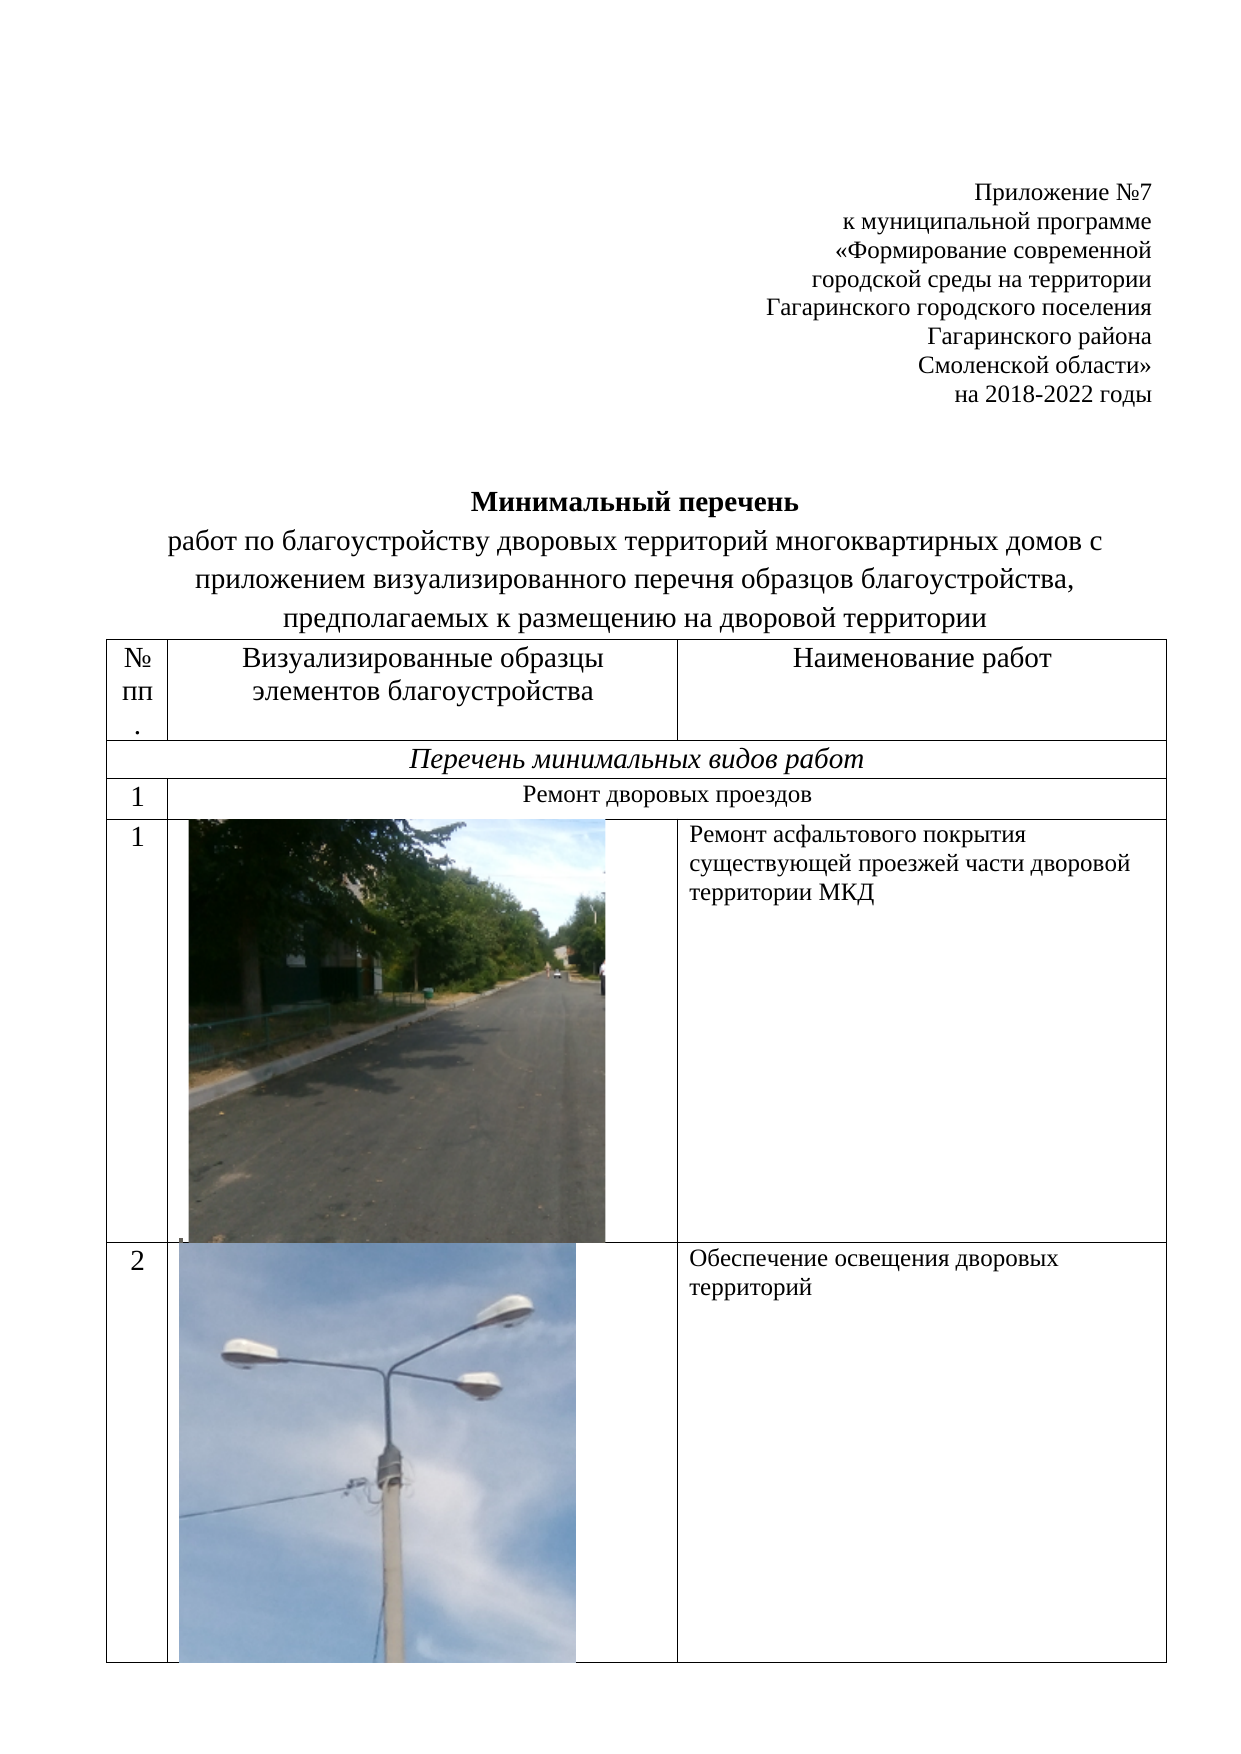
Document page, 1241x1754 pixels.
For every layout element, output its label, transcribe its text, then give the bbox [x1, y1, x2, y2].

table_cell 1 [107, 820, 167, 1242]
table_cell Ремонт асфальтового покрытия существующей проезжей части дворовой территории МКД [678, 820, 1166, 1242]
table_cell [576, 1243, 677, 1662]
table_cell Перечень минимальных видов работ [107, 741, 1166, 778]
table_cell 2 [107, 1243, 167, 1662]
table_cell [606, 820, 677, 1242]
table_cell [168, 820, 188, 1242]
table_cell [168, 1243, 179, 1662]
text городской среды на территории [118, 264, 1152, 292]
table_header Визуализированные образцы элементов благоустройства [168, 640, 677, 740]
table_cell Обеспечение освещения дворовых территорий [678, 1243, 1166, 1662]
table_cell 1 [107, 779, 167, 818]
text Приложение №7 [118, 177, 1152, 206]
text «Формирование современной [118, 235, 1152, 264]
table_header № пп. [107, 640, 167, 740]
text Минимальный перечень [118, 484, 1152, 518]
table_header Наименование работ [678, 640, 1166, 740]
text Гагаринского городского поселения [118, 292, 1152, 321]
table_cell Ремонт дворовых проездов [168, 779, 1166, 818]
text Смоленской области» [118, 350, 1152, 379]
picture [179, 819, 606, 1663]
text к муниципальной программе [118, 206, 1152, 235]
text работ по благоустройству дворовых территорий многоквартирных домов с приложением визуализированного перечня образцов благоустройства, предполагаемых к размещению на дворовой территории [118, 523, 1152, 634]
text на 2018-2022 годы [118, 379, 1152, 407]
text Гагаринского района [118, 321, 1152, 350]
